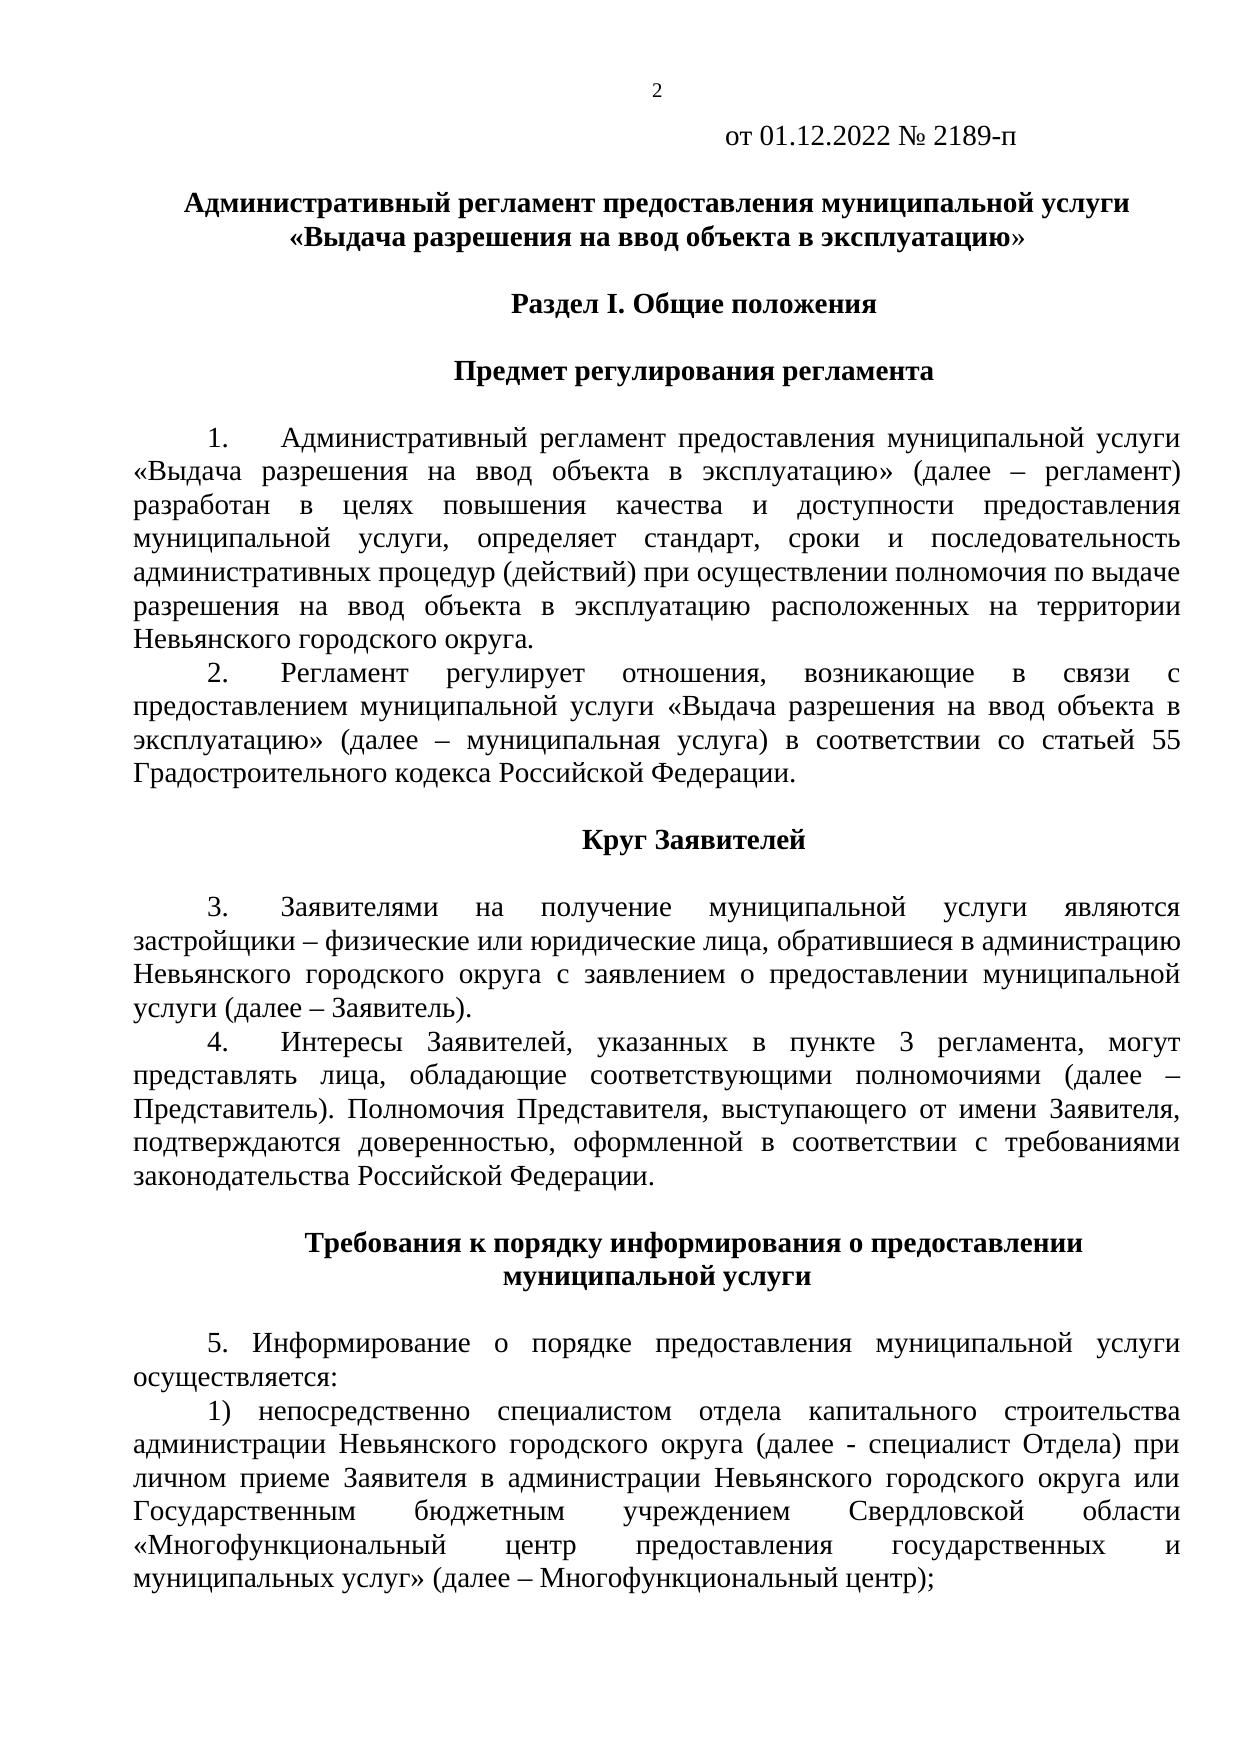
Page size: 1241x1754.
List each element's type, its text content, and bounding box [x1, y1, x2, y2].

text Круг Заявителей [133, 822, 1181, 856]
text 1) непосредственно специалистом отдела капитального строительства администрации Невьянского городского округа (далее - специалист Отдела) при личном приеме Заявителя в администрации Невьянского городского округа или Государственным бюджетным учреждением Свердловской области «Многофункциональный центр предоставления государственных и муниципальных услуг» (далее – Многофункциональный центр); [133, 1393, 1181, 1594]
text 5. Информирование о порядке предоставления муниципальной услуги осуществляется: [133, 1326, 1181, 1393]
list Заявителями на получение муниципальной услуги являются застройщики – физические или юридические лица, обратившиеся в администрацию Невьянского городского округа с заявлением о предоставлении муниципальной услуги (далее – Заявитель). [133, 889, 1181, 1024]
text Раздел I. Общие положения [133, 286, 1181, 319]
text Административный регламент предоставления муниципальной услуги [133, 185, 1181, 219]
text Требования к порядку информирования о предоставлении муниципальной услуги [133, 1225, 1181, 1292]
text от 01.12.2022 № 2189-п [650, 118, 1181, 152]
list Интересы Заявителей, указанных в пункте 3 регламента, могут представлять лица, обладающие соответствующими полномочиями (далее – Представитель). Полномочия Представителя, выступающего от имени Заявителя, подтверждаются доверенностью, оформленной в соответствии с требованиями законодательства Российской Федерации. [133, 1024, 1181, 1191]
list Регламент регулирует отношения, возникающие в связи с предоставлением муниципальной услуги «Выдача разрешения на ввод объекта в эксплуатацию» (далее – муниципальная услуга) в соответствии со статьей 55 Градостроительного кодекса Российской Федерации. [133, 655, 1181, 789]
text Предмет регулирования регламента [133, 353, 1181, 386]
list Административный регламент предоставления муниципальной услуги «Выдача разрешения на ввод объекта в эксплуатацию» (далее – регламент) разработан в целях повышения качества и доступности предоставления муниципальной услуги, определяет стандарт, сроки и последовательность административных процедур (действий) при осуществлении полномочия по выдаче разрешения на ввод объекта в эксплуатацию расположенных на территории Невьянского городского округа. [133, 420, 1181, 655]
text «Выдача разрешения на ввод объекта в эксплуатацию» [133, 219, 1181, 252]
